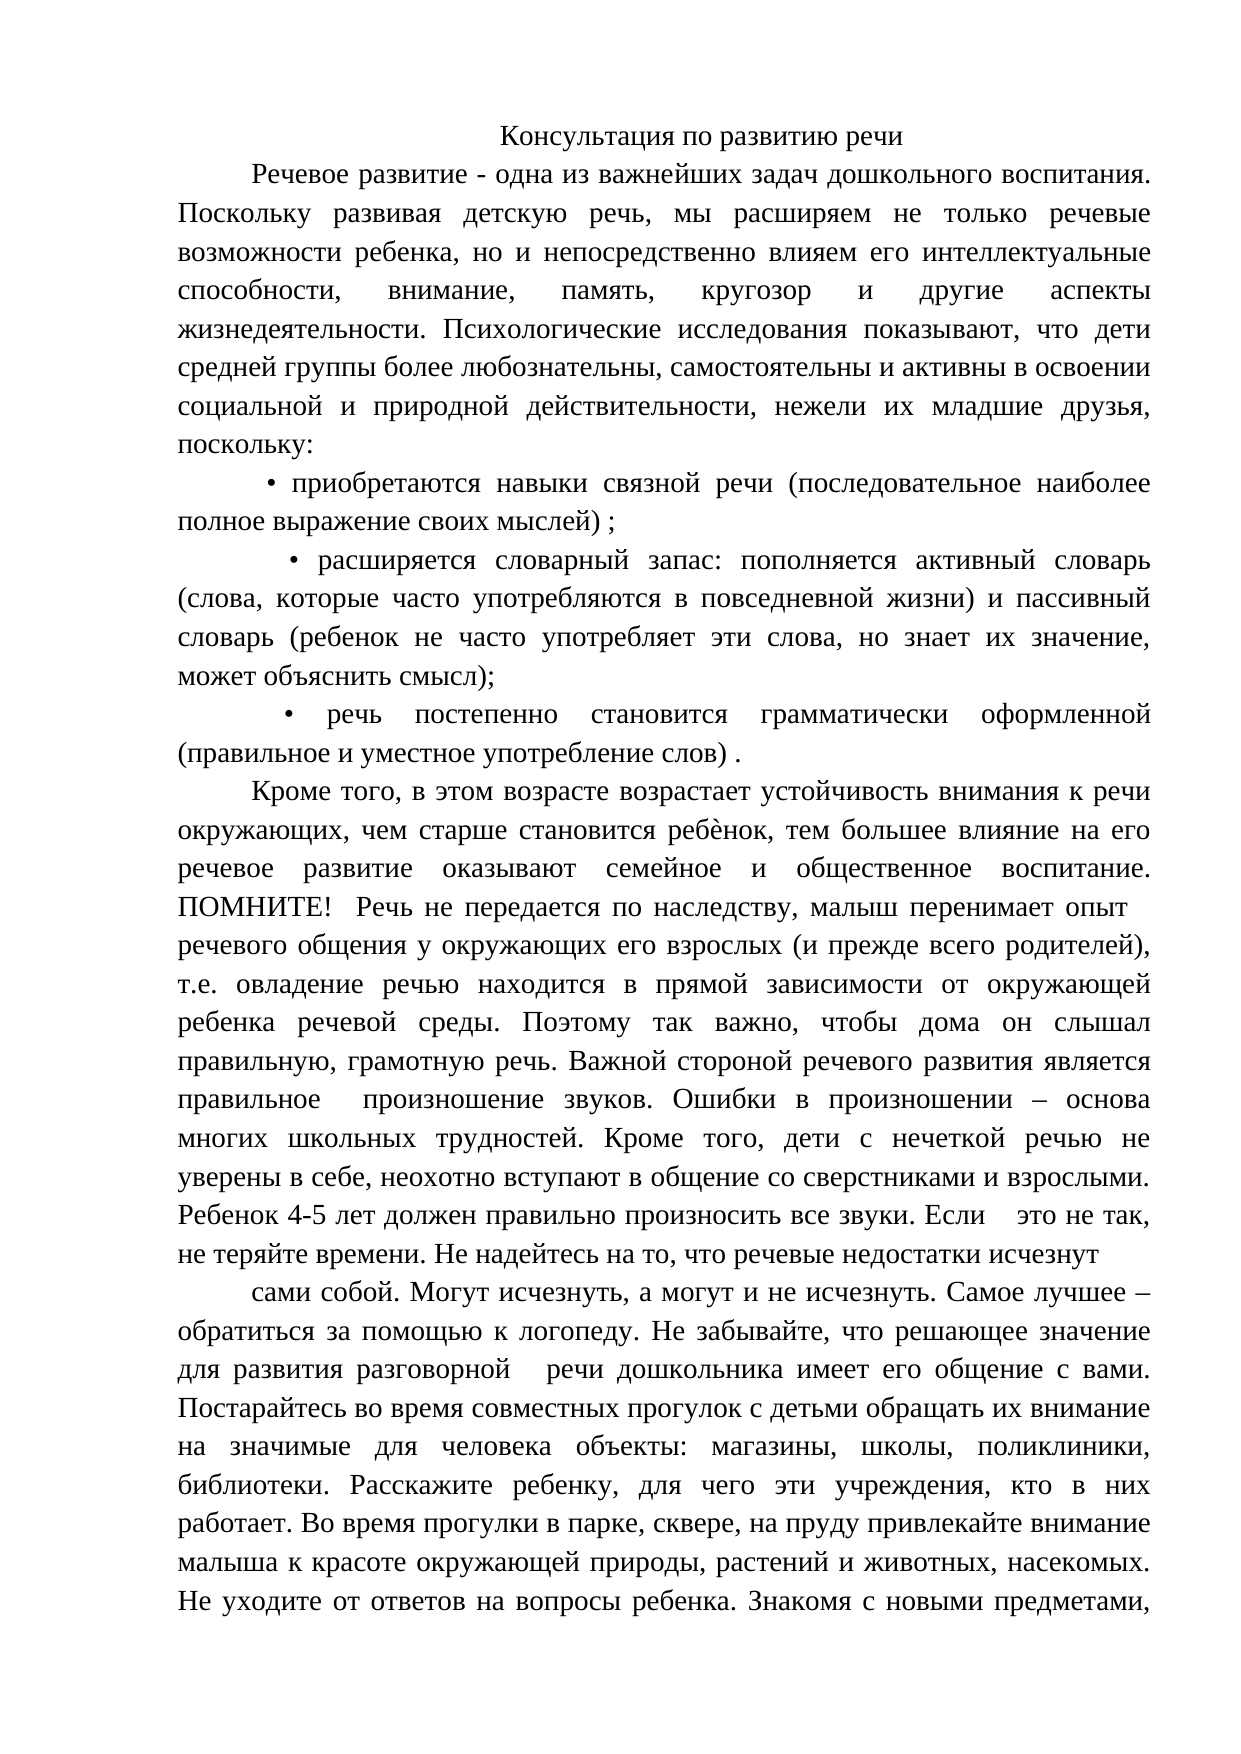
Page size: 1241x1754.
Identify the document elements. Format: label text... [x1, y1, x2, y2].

text Речевое развитие - одна из важнейших задач дошкольного воспитания. Поскольку развивая детскую речь, мы расширяем не только речевые возможности ребенка, но и непосредственно влияем его интеллектуальные способности, внимание, память, кругозор и другие аспекты жизнедеятельности. Психологические исследования показывают, что дети средней группы более любознательны, самостоятельны и активны в освоении социальной и природной действительности, нежели их младшие друзья, поскольку: [177, 157, 1152, 460]
text • расширяется словарный запас: пополняется активный словарь (слова, которые часто употребляются в повседневной жизни) и пассивный словарь (ребенок не часто употребляет эти слова, но знает их значение, может объяснить смысл); [177, 542, 1152, 691]
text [177, 1274, 1152, 1616]
text • приобретаются навыки связной речи (последовательное наиболее полное выражение своих мыслей) ; [177, 465, 1152, 537]
text Консультация по развитию речи [177, 118, 1152, 152]
text • речь постепенно становится грамматически оформленной (правильное и уместное употребление слов) . [177, 696, 1152, 768]
text Кроме того, в этом возрасте возрастает устойчивость внимания к речи окружающих, чем старше становится ребѐнок, тем большее влияние на его речевое развитие оказывают семейное и общественное воспитание. ПОМНИТЕ! Речь не передается по наследству, малыш перенимает опыт речевого общения у окружающих его взрослых (и прежде всего родителей), т.е. овладение речью находится в прямой зависимости от окружающей ребенка речевой среды. Поэтому так важно, чтобы дома он слышал правильную, грамотную речь. Важной стороной речевого развития является правильное произношение звуков. Ошибки в произношении – основа многих школьных трудностей. Кроме того, дети с нечеткой речью не уверены в себе, неохотно вступают в общение со сверстниками и взрослыми. Ребенок 4-5 лет должен правильно произносить все звуки. Если это не так, не теряйте времени. Не надейтесь на то, что речевые недостатки исчезнут [177, 773, 1152, 1269]
